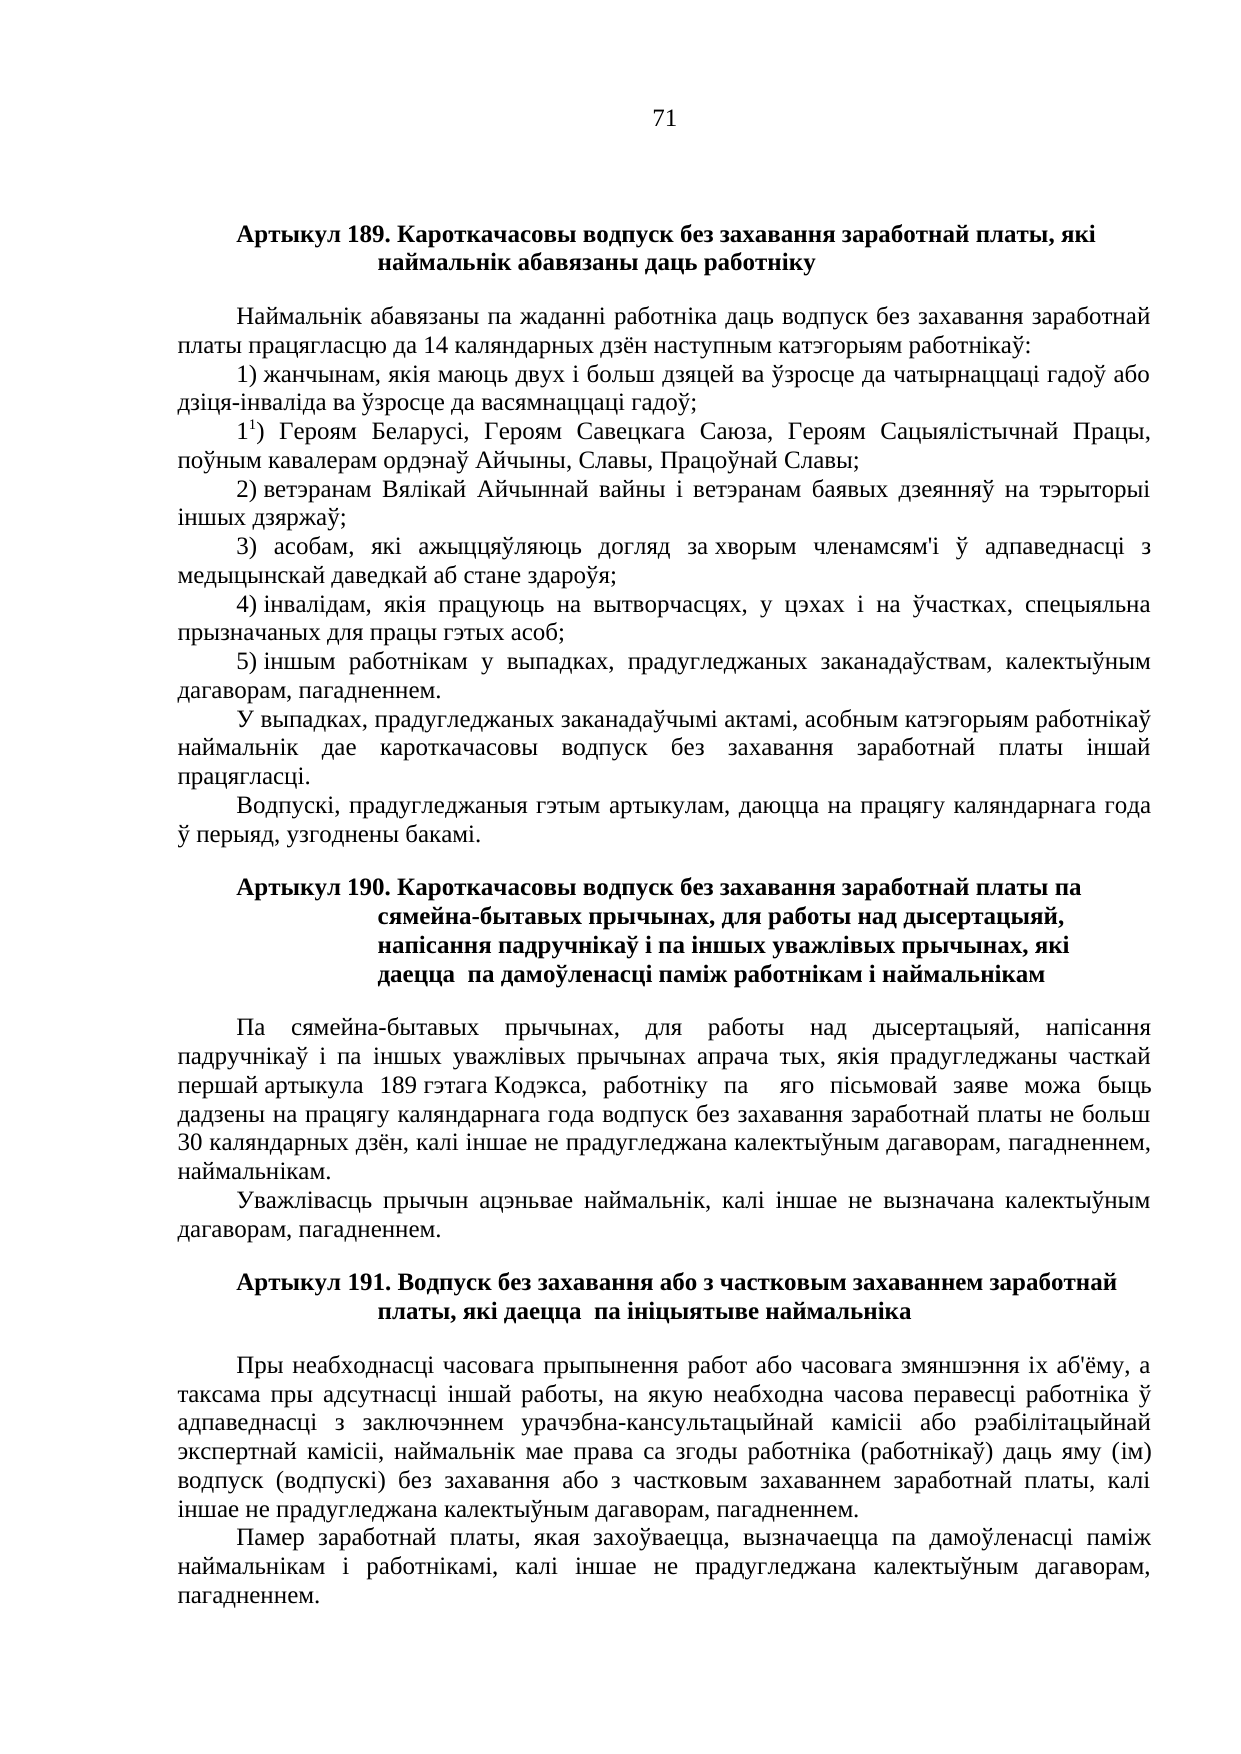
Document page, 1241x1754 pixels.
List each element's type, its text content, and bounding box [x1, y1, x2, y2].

text Пры неабходнасці часовага прыпынення работ або часовага змяншэння іх аб'ёму, а таксама пры адсутнасці іншай работы, на якую неабходна часова перавесці работніка ў адпаведнасці з заключэннем урачэбна-кансультацыйнай камісіі або рэабілітацыйнай экспертнай камісіі, наймальнік мае права са згоды работніка (работнікаў) даць яму (ім) водпуск (водпускі) без захавання або з частковым захаваннем заработнай платы, калі іншае не прадугледжана калектыўным дагаворам, пагадненнем. [177, 1350, 1152, 1522]
text 1) жанчынам, якія маюць двух і больш дзяцей ва ўзросце да чатырнаццаці гадоў або дзіця-інваліда ва ўзросце да васямнаццаці гадоў; [177, 359, 1152, 416]
text Артыкул 189. Кароткачасовы водпуск без захавання заработнай платы, які наймальнік абавязаны даць работніку [236, 219, 1152, 276]
text 4) інвалідам, якія працуюць на вытворчасцях, у цэхах і на ўчастках, спецыяльна прызначаных для працы гэтых асоб; [177, 589, 1152, 646]
text Памер заработнай платы, якая захоўваецца, вызначаецца па дамоўленасці паміж наймальнікам і работнікамі, калі іншае не прадугледжана калектыўным дагаворам, пагадненнем. [177, 1522, 1152, 1609]
text 3) асобам, які ажыццяўляюць догляд за хворым членамсям'і ў адпаведнасці з медыцынскай даведкай аб стане здароўя; [177, 531, 1152, 589]
text Артыкул 190. Кароткачасовы водпуск без захавання заработнай платы па сямейна-бытавых прычынах, для работы над дысертацыяй, напісання падручнікаў і па іншых уважлівых прычынах, які даецца па дамоўленасці паміж работнікам і наймальнікам [236, 872, 1152, 987]
text Водпускі, прадугледжаныя гэтым артыкулам, даюцца на працягу каляндарнага года ў перыяд, узгоднены бакамі. [177, 790, 1152, 847]
text Па сямейна-бытавых прычынах, для работы над дысертацыяй, напісання падручнікаў і па іншых уважлівых прычынах апрача тых, якія прадугледжаны часткай першай артыкула 189 гэтага Кодэкса, работніку па яго пісьмовай заяве можа быць дадзены на працягу каляндарнага года водпуск без захавання заработнай платы не больш 30 каляндарных дзён, калі іншае не прадугледжана калектыўным дагаворам, пагадненнем, наймальнікам. [177, 1012, 1152, 1185]
text Уважлівасць прычын ацэньвае наймальнік, калі іншае не вызначана калектыўным дагаворам, пагадненнем. [177, 1185, 1152, 1242]
text Наймальнік абавязаны па жаданні работніка даць водпуск без захавання заработнай платы працягласцю да 14 каляндарных дзён наступным катэгорыям работнікаў: [177, 301, 1152, 359]
text У выпадках, прадугледжаных заканадаўчымі актамі, асобным катэгорыям работнікаў наймальнік дае кароткачасовы водпуск без захавання заработнай платы іншай працягласці. [177, 704, 1152, 790]
text 11) Героям Беларусі, Героям Савецкага Саюза, Героям Сацыялістычнай Працы, поўным кавалерам ордэнаў Айчыны, Славы, Працоўнай Славы; [177, 416, 1152, 474]
text 5) іншым работнікам у выпадках, прадугледжаных заканадаўствам, калектыўным дагаворам, пагадненнем. [177, 646, 1152, 704]
text 2) ветэранам Вялікай Айчыннай вайны і ветэранам баявых дзеянняў на тэрыторыі іншых дзяржаў; [177, 474, 1152, 531]
text Артыкул 191. Водпуск без захавання або з частковым захаваннем заработнай платы, які даецца па ініцыятыве наймальніка [236, 1267, 1152, 1325]
